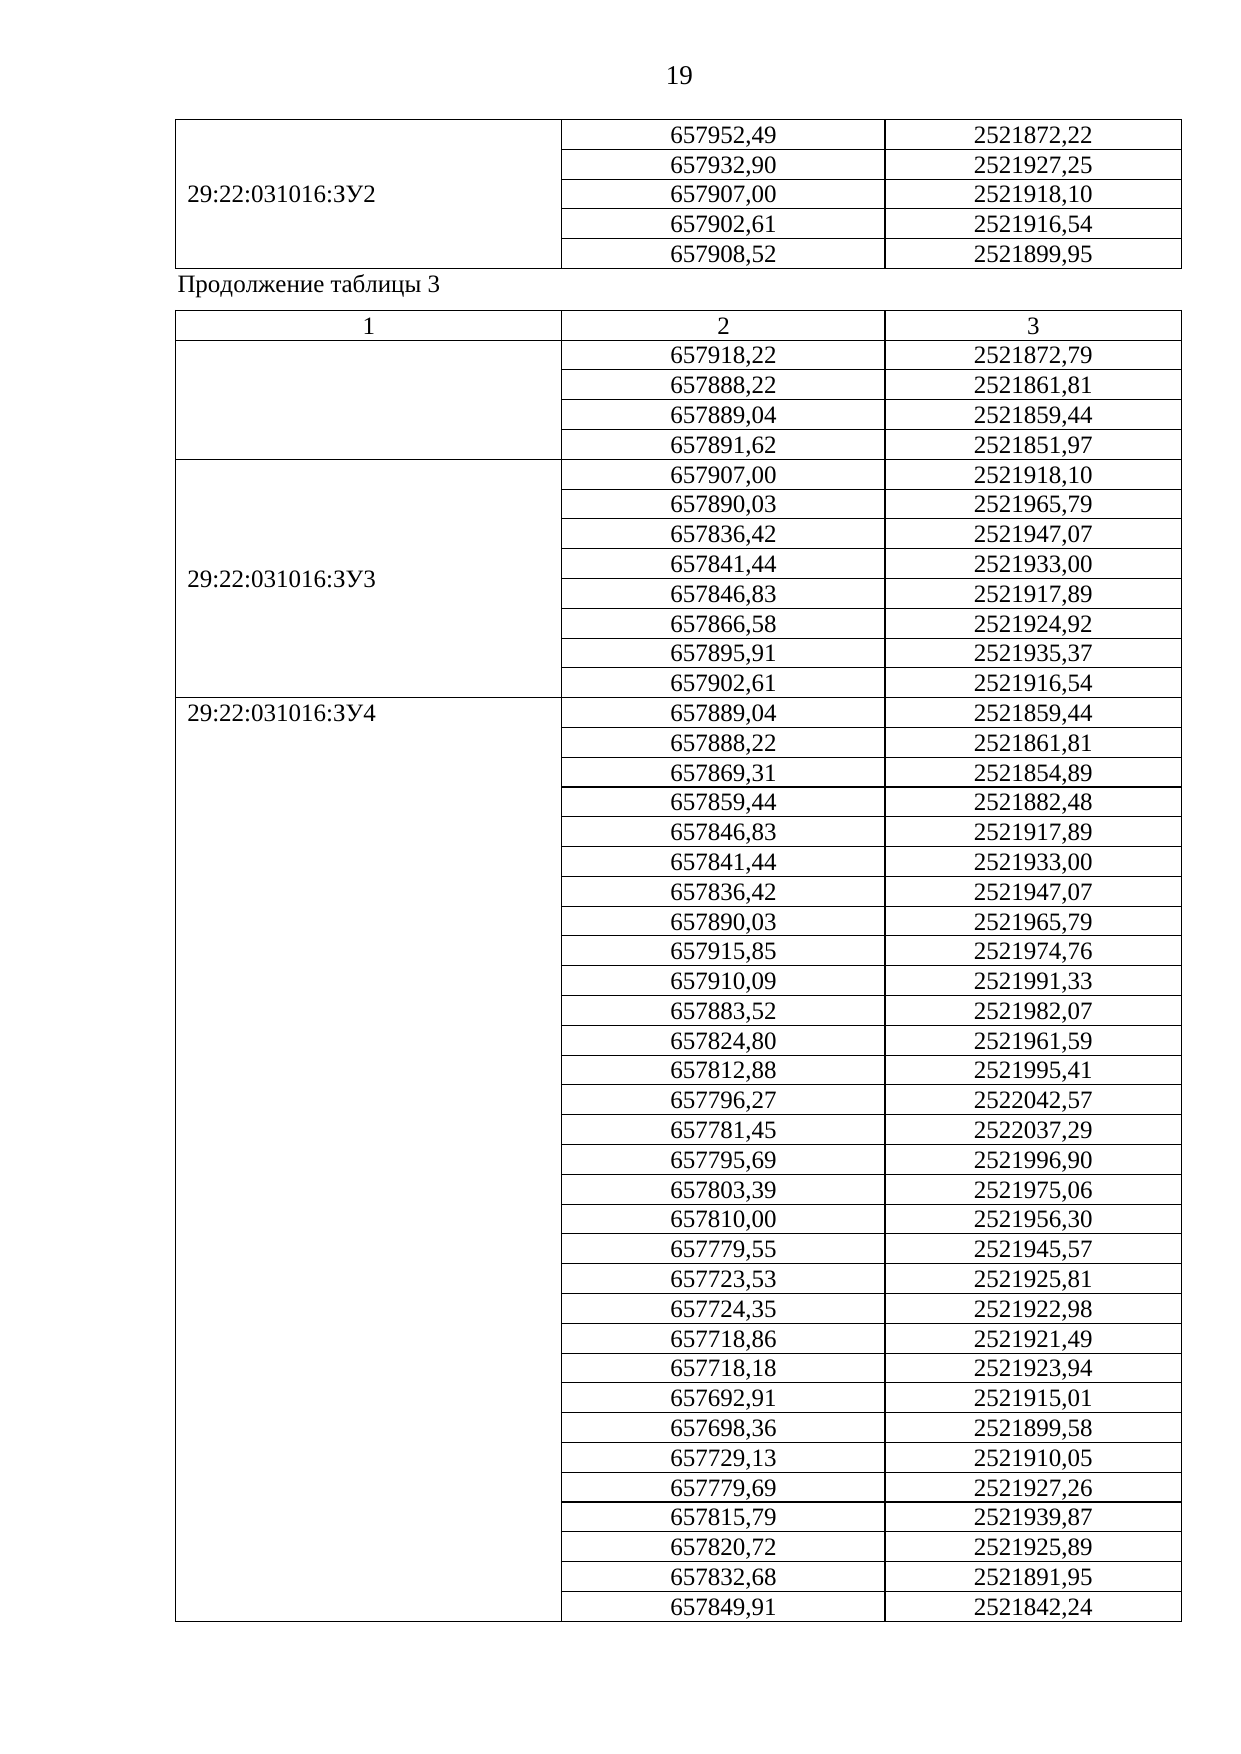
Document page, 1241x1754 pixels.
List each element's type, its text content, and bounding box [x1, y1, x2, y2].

table_cell 29:22:031016:ЗУ2 [176, 120, 561, 268]
table_cell 2522037,29 [886, 1115, 1181, 1144]
table_cell 657952,49 [562, 120, 884, 149]
text Продолжение таблицы 3 [177, 269, 1181, 298]
table_cell 29:22:031016:ЗУ3 [176, 460, 561, 697]
table_cell 657890,03 [562, 490, 884, 518]
table_cell 657692,91 [562, 1383, 884, 1412]
table_cell 657907,00 [562, 180, 884, 208]
table_cell 657883,52 [562, 996, 884, 1025]
table_cell 2521842,24 [886, 1592, 1181, 1621]
table_header 3 [886, 311, 1181, 339]
table_cell 657918,22 [562, 341, 884, 369]
table_header 1 [176, 311, 561, 339]
table_cell 657718,86 [562, 1324, 884, 1352]
table_cell 2521861,81 [886, 728, 1181, 757]
table_cell 2521899,95 [886, 239, 1181, 268]
table_cell 657866,58 [562, 609, 884, 637]
table_cell 657889,04 [562, 698, 884, 727]
table_cell 2521947,07 [886, 877, 1181, 906]
table_cell 2521918,10 [886, 180, 1181, 208]
table_cell 657846,83 [562, 817, 884, 846]
table_cell [176, 341, 561, 459]
table_cell 657910,09 [562, 966, 884, 995]
table_cell 657803,39 [562, 1175, 884, 1203]
table_cell 2521910,05 [886, 1443, 1181, 1472]
table_cell 2521861,81 [886, 370, 1181, 399]
table_cell 2522042,57 [886, 1085, 1181, 1114]
table_cell 2521974,76 [886, 936, 1181, 965]
table_cell 2521923,94 [886, 1354, 1181, 1382]
table_cell 2521975,06 [886, 1175, 1181, 1203]
table_cell 657859,44 [562, 788, 884, 816]
table_cell 2521935,37 [886, 639, 1181, 667]
table_cell 657895,91 [562, 639, 884, 667]
table_cell 2521916,54 [886, 209, 1181, 238]
table_cell 657869,31 [562, 758, 884, 786]
table_cell 657902,61 [562, 668, 884, 697]
table_cell 2521882,48 [886, 788, 1181, 816]
table_cell 657779,69 [562, 1473, 884, 1501]
table_cell 2521921,49 [886, 1324, 1181, 1352]
table_cell 657815,79 [562, 1503, 884, 1531]
table_cell 29:22:031016:ЗУ4 [176, 698, 561, 1621]
table_cell 2521854,89 [886, 758, 1181, 786]
table_cell 657820,72 [562, 1532, 884, 1561]
table_cell 2521933,00 [886, 847, 1181, 876]
table_cell 657824,80 [562, 1026, 884, 1054]
table_cell 657890,03 [562, 907, 884, 935]
table_cell 2521872,22 [886, 120, 1181, 149]
table_cell 657841,44 [562, 549, 884, 578]
table_cell 2521991,33 [886, 966, 1181, 995]
table_cell 2521945,57 [886, 1234, 1181, 1263]
table_cell 657891,62 [562, 430, 884, 459]
table_cell 657810,00 [562, 1205, 884, 1233]
table_cell 2521851,97 [886, 430, 1181, 459]
table_cell 657779,55 [562, 1234, 884, 1263]
table_cell 2521927,25 [886, 150, 1181, 178]
table_cell 657832,68 [562, 1562, 884, 1591]
table_cell 657781,45 [562, 1115, 884, 1144]
table_cell 2521925,89 [886, 1532, 1181, 1561]
table_cell 657902,61 [562, 209, 884, 238]
table_cell 2521872,79 [886, 341, 1181, 369]
table_cell 657698,36 [562, 1413, 884, 1442]
table_cell 657907,00 [562, 460, 884, 488]
table_cell 657729,13 [562, 1443, 884, 1472]
table_cell 2521965,79 [886, 490, 1181, 518]
table_cell 2521917,89 [886, 579, 1181, 608]
table_cell 657795,69 [562, 1145, 884, 1174]
table_cell 2521982,07 [886, 996, 1181, 1025]
table_cell 657846,83 [562, 579, 884, 608]
table_cell 657836,42 [562, 519, 884, 548]
table_header 2 [562, 311, 884, 339]
table_cell 2521916,54 [886, 668, 1181, 697]
table_cell 657889,04 [562, 400, 884, 429]
table_cell 657888,22 [562, 370, 884, 399]
table_cell 2521922,98 [886, 1294, 1181, 1323]
table_cell 2521891,95 [886, 1562, 1181, 1591]
table_cell 2521933,00 [886, 549, 1181, 578]
table_cell 657932,90 [562, 150, 884, 178]
table_cell 657915,85 [562, 936, 884, 965]
table_cell 657724,35 [562, 1294, 884, 1323]
table_cell 2521924,92 [886, 609, 1181, 637]
table_cell 2521939,87 [886, 1503, 1181, 1531]
table_cell 2521927,26 [886, 1473, 1181, 1501]
table_cell 657812,88 [562, 1056, 884, 1084]
table_cell 2521915,01 [886, 1383, 1181, 1412]
table_cell 2521859,44 [886, 400, 1181, 429]
table_cell 2521965,79 [886, 907, 1181, 935]
table_cell 2521995,41 [886, 1056, 1181, 1084]
table_cell 657718,18 [562, 1354, 884, 1382]
table_cell 657796,27 [562, 1085, 884, 1114]
table_cell 657888,22 [562, 728, 884, 757]
table_cell 2521859,44 [886, 698, 1181, 727]
table_cell 2521917,89 [886, 817, 1181, 846]
table_cell 2521956,30 [886, 1205, 1181, 1233]
table_cell 2521947,07 [886, 519, 1181, 548]
table_cell 657849,91 [562, 1592, 884, 1621]
table_cell 657908,52 [562, 239, 884, 268]
table_cell 657841,44 [562, 847, 884, 876]
table_cell 657836,42 [562, 877, 884, 906]
table_cell 2521925,81 [886, 1264, 1181, 1293]
table_cell 2521961,59 [886, 1026, 1181, 1054]
table_cell 2521996,90 [886, 1145, 1181, 1174]
table_cell 657723,53 [562, 1264, 884, 1293]
table_cell 2521918,10 [886, 460, 1181, 488]
table_cell 2521899,58 [886, 1413, 1181, 1442]
